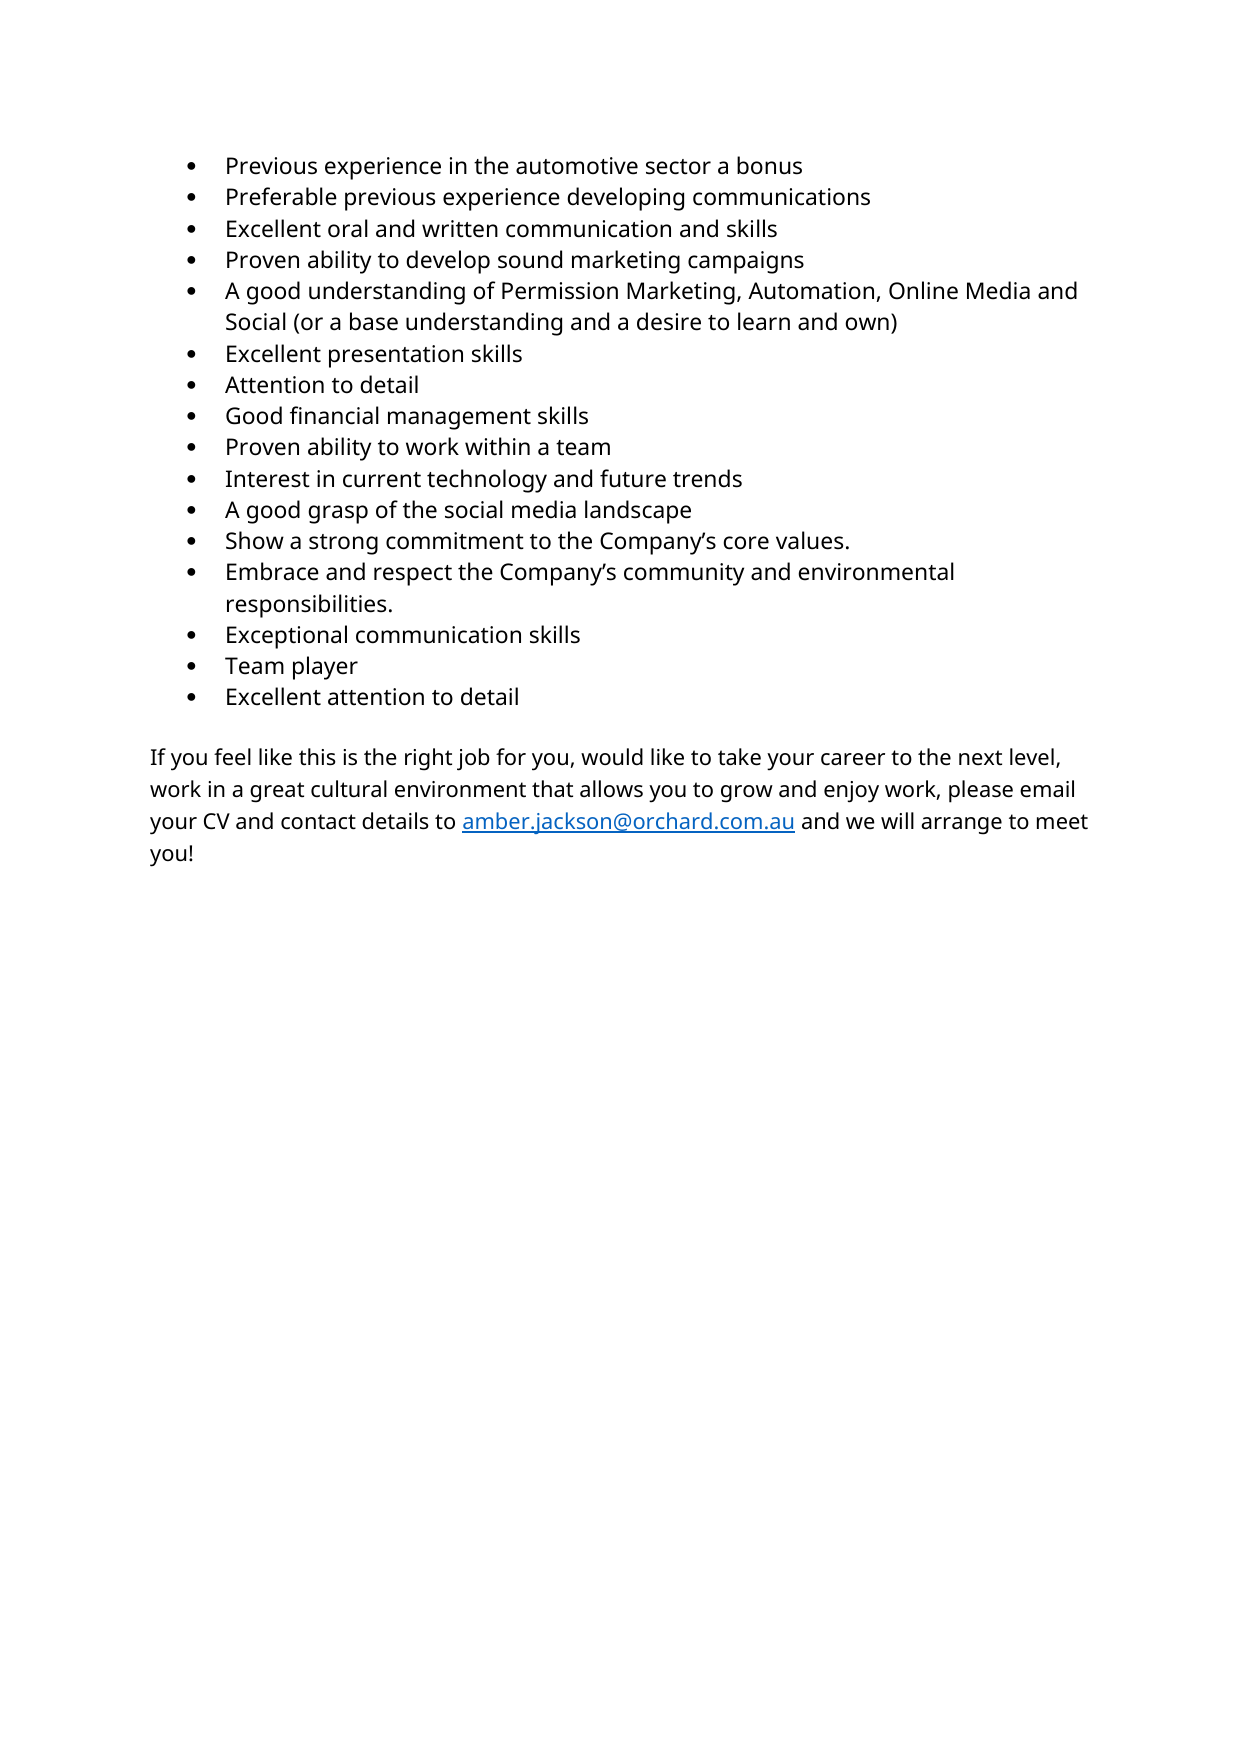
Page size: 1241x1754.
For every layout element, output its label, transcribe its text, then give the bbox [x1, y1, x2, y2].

list A good understanding of Permission Marketing, Automation, Online Media and Social (or a base understanding and a desire to learn and own) [187, 275, 1090, 337]
list Good financial management skills [187, 400, 1090, 431]
list Previous experience in the automotive sector a bonus [187, 150, 1090, 181]
list A good grasp of the social media landscape [187, 494, 1090, 525]
list Show a strong commitment to the Company’s core values. [187, 525, 1090, 556]
list Embrace and respect the Company’s community and environmental responsibilities. [187, 556, 1090, 619]
list Proven ability to develop sound marketing campaigns [187, 244, 1090, 275]
list Team player [187, 650, 1090, 681]
list Excellent attention to detail [187, 681, 1090, 712]
text If you feel like this is the right job for you, would like to take your career to the next level, work in a great cultural environment that allows you to grow and enjoy work, please email your CV and contact details to amber.jackson@orchard.com.au and we will arrange to meet you! [150, 742, 1090, 868]
list Attention to detail [187, 369, 1090, 400]
list Excellent presentation skills [187, 337, 1090, 369]
list Proven ability to work within a team [187, 431, 1090, 462]
list Exceptional communication skills [187, 619, 1090, 650]
list Preferable previous experience developing communications [187, 181, 1090, 212]
list Interest in current technology and future trends [187, 462, 1090, 494]
list Excellent oral and written communication and skills [187, 212, 1090, 244]
